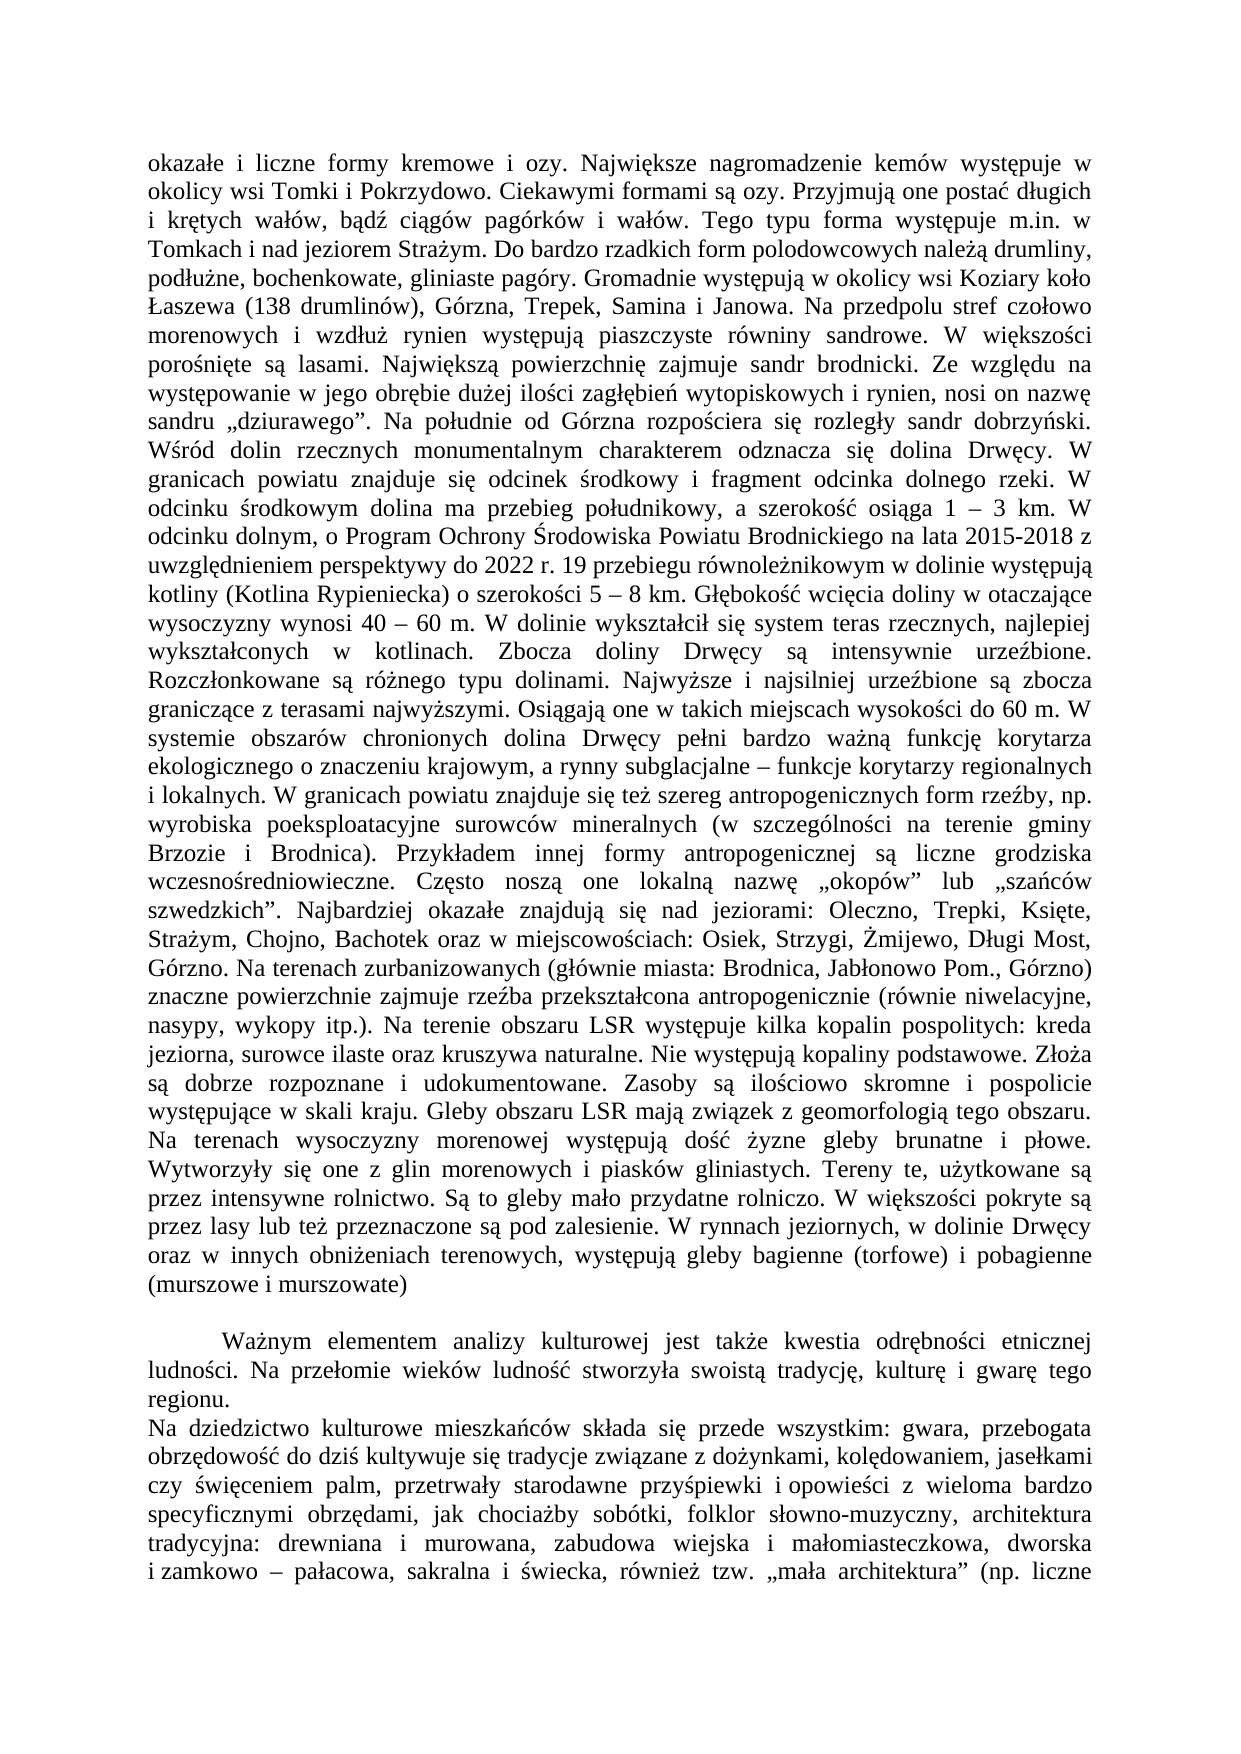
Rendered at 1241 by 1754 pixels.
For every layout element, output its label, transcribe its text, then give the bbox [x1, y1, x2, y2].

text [148, 1413, 1093, 1585]
text Ważnym elementem analizy kulturowej jest także kwestia odrębności etnicznej ludności. Na przełomie wieków ludność stworzyła swoistą tradycję, kulturę i gwarę tego regionu. [148, 1326, 1093, 1413]
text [148, 148, 1093, 1298]
